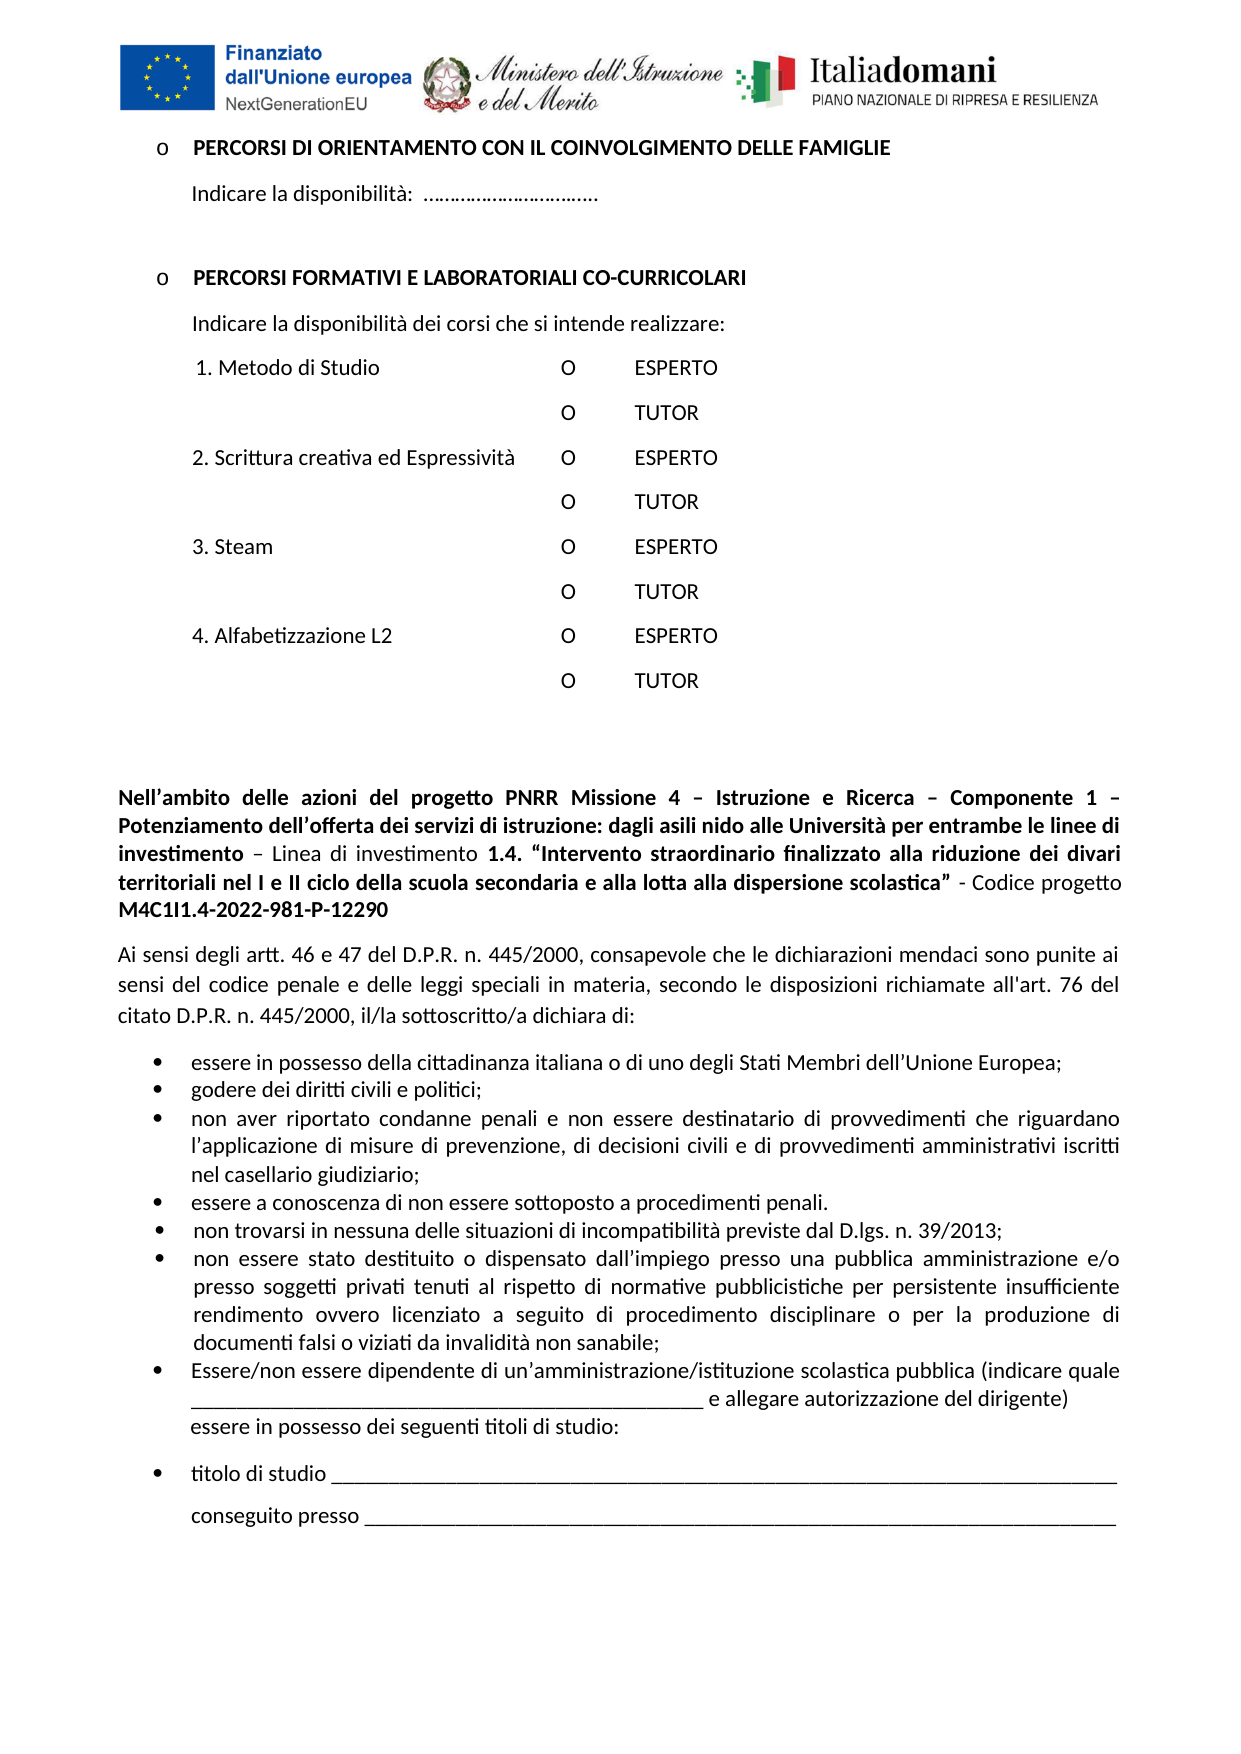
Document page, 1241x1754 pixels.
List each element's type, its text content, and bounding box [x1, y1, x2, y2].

text Indicare la disponibilità dei corsi che si intende realizzare: [156, 309, 1122, 337]
text 1. Metodo di Studio O ESPERTO [118, 353, 1122, 381]
text O TUTOR [118, 577, 1122, 605]
text O TUTOR [118, 666, 1122, 694]
list non aver riportato condanne penali e non essere destinatario di provvedimenti che riguardano l’applicazione di misure di prevenzione, di decisioni civili e di provvedimenti amministrativi iscritti nel casellario giudiziario; [153, 1104, 1122, 1188]
text Indicare la disponibilità: ……………………….….. [155, 179, 1122, 207]
text essere in possesso dei seguenti titoli di studio: [118, 1412, 1122, 1440]
text 2. Scrittura creativa ed Espressività O ESPERTO [118, 443, 1122, 471]
list essere a conoscenza di non essere sottoposto a procedimenti penali. [153, 1188, 1122, 1216]
text O TUTOR [118, 487, 1122, 515]
picture [118, 42, 1101, 117]
list godere dei diritti civili e politici; [153, 1076, 1122, 1104]
text O TUTOR [118, 398, 1122, 426]
text 4. Alfabetizzazione L2 O ESPERTO [118, 621, 1122, 649]
list PERCORSI DI ORIENTAMENTO CON IL COINVOLGIMENTO DELLE FAMIGLIE [156, 104, 1122, 162]
list Essere/non essere dipendente di un’amministrazione/istituzione scolastica pubblica (indicare quale _____________________________________________ e allegare autorizzazione del dirigente) [153, 1356, 1122, 1412]
text Nell’ambito delle azioni del progetto PNRR Missione 4 – Istruzione e Ricerca – Componente 1 – Potenziamento dell’offerta dei servizi di istruzione: dagli asili nido alle Università per entrambe le linee di investimento – Linea di investimento 1.4. “Intervento straordinario finalizzato alla riduzione dei divari territoriali nel I e II ciclo della scuola secondaria e alla lotta alla dispersione scolastica” - Codice progetto M4C1I1.4-2022-981-P-12290 [118, 783, 1122, 924]
list titolo di studio _____________________________________________________________________ conseguito presso __________________________________________________________________ [153, 1459, 1122, 1529]
list PERCORSI FORMATIVI E LABORATORIALI CO-CURRICOLARI [156, 263, 1122, 292]
list non essere stato destituito o dispensato dall’impiego presso una pubblica amministrazione e/o presso soggetti privati tenuti al rispetto di normative pubblicistiche per persistente insufficiente rendimento ovvero licenziato a seguito di procedimento disciplinare o per la produzione di documenti falsi o viziati da invalidità non sanabile; [156, 1244, 1122, 1356]
list non trovarsi in nessuna delle situazioni di incompatibilità previste dal D.lgs. n. 39/2013; [156, 1216, 1122, 1244]
text Ai sensi degli artt. 46 e 47 del D.P.R. n. 445/2000, consapevole che le dichiarazioni mendaci sono punite ai sensi del codice penale e delle leggi speciali in materia, secondo le disposizioni richiamate all'art. 76 del citato D.P.R. n. 445/2000, il/la sottoscritto/a dichiara di: [118, 940, 1122, 1029]
list essere in possesso della cittadinanza italiana o di uno degli Stati Membri dell’Unione Europea; [153, 1048, 1122, 1076]
text 3. Steam O ESPERTO [118, 532, 1122, 560]
